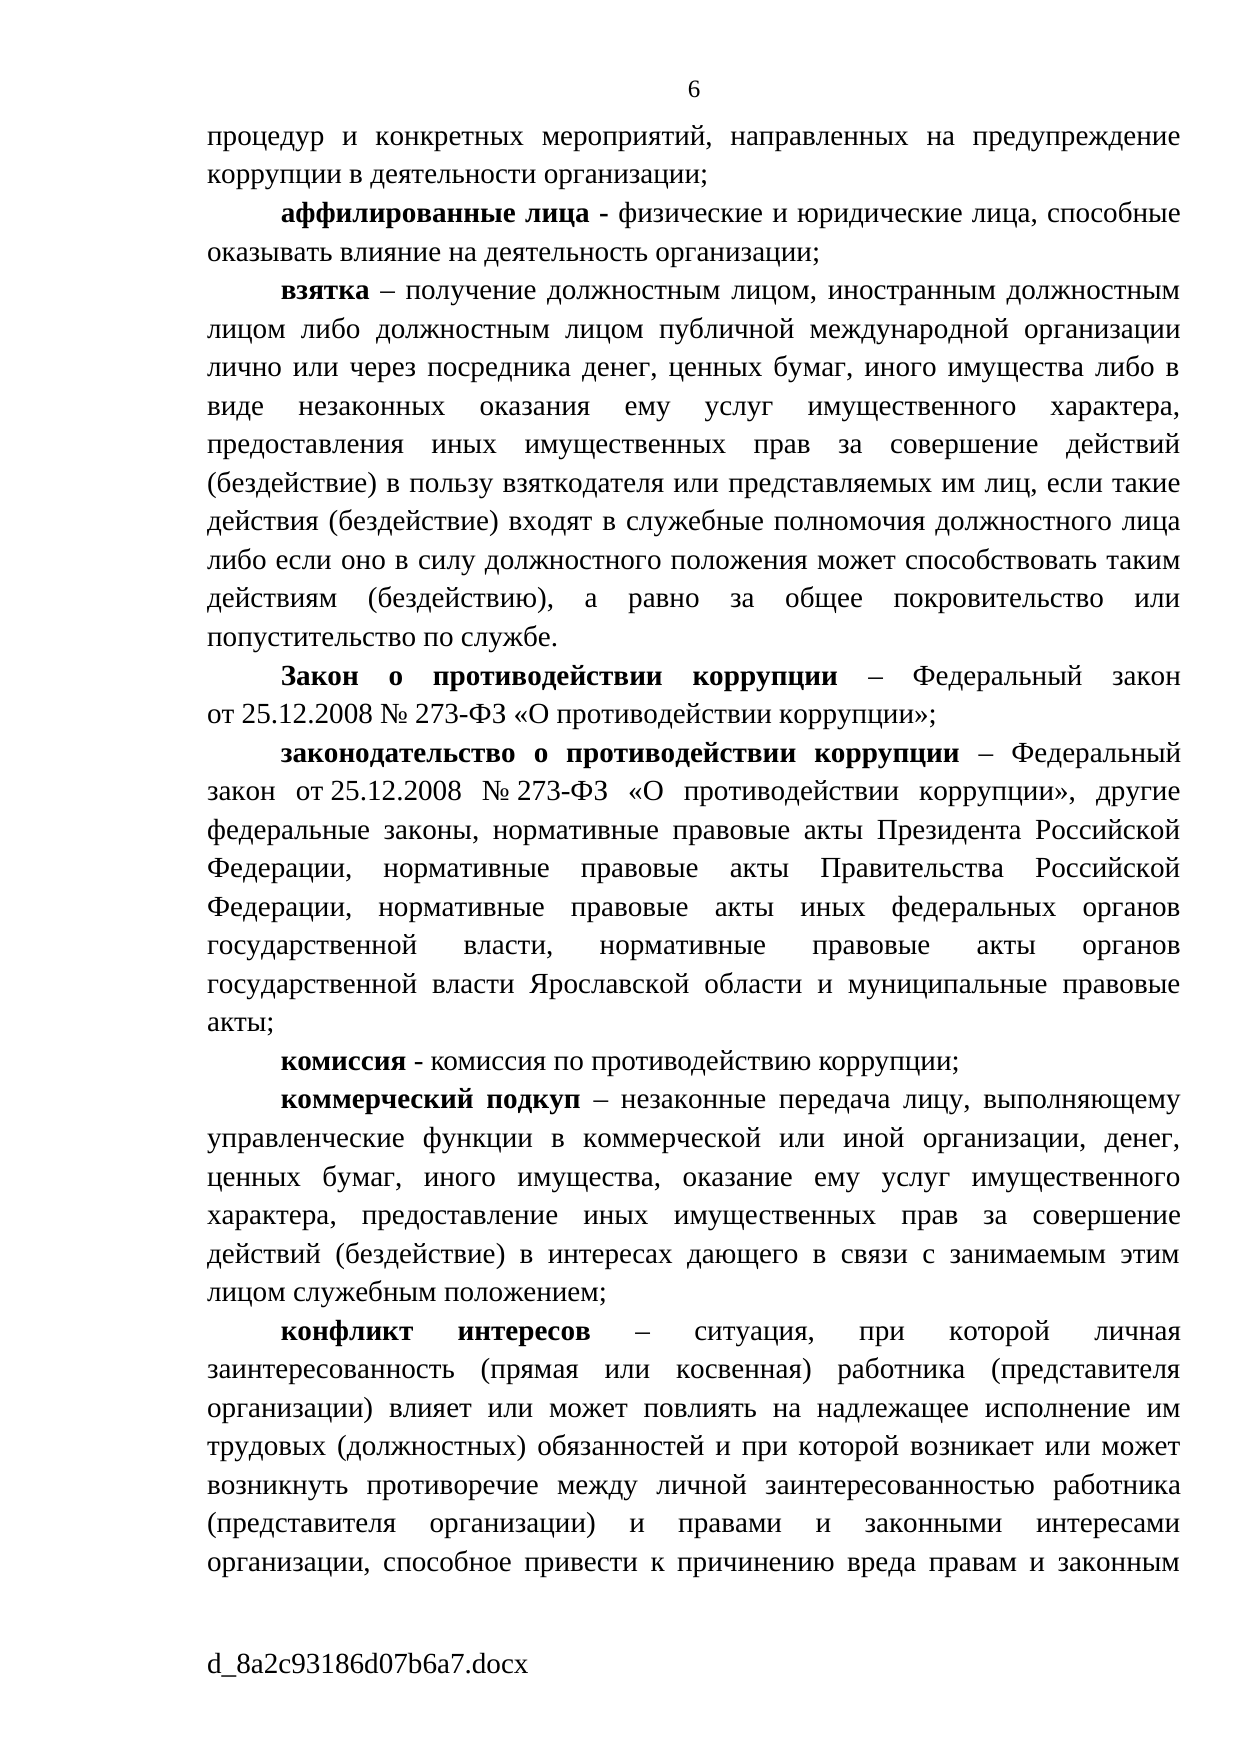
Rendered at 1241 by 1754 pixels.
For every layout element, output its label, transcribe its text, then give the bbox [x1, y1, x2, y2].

text аффилированные лица - физические и юридические лица, способные оказывать влияние на деятельность организации; [207, 195, 1181, 267]
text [207, 118, 1181, 190]
text Закон о противодействии коррупции – Федеральный закон от 25.12.2008 № 273-ФЗ «О противодействии коррупции»; [207, 658, 1181, 730]
text законодательство о противодействии коррупции – Федеральный закон от 25.12.2008 № 273-ФЗ «О противодействии коррупции», другие федеральные законы, нормативные правовые акты Президента Российской Федерации, нормативные правовые акты Правительства Российской Федерации, нормативные правовые акты иных федеральных органов государственной власти, нормативные правовые акты органов государственной власти Ярославской области и муниципальные правовые акты; [207, 735, 1181, 1038]
text коммерческий подкуп – незаконные передача лицу, выполняющему управленческие функции в коммерческой или иной организации, денег, ценных бумаг, иного имущества, оказание ему услуг имущественного характера, предоставление иных имущественных прав за совершение действий (бездействие) в интересах дающего в связи с занимаемым этим лицом служебным положением; [207, 1082, 1181, 1308]
text комиссия - комиссия по противодействию коррупции; [207, 1043, 1181, 1077]
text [207, 1313, 1181, 1578]
text взятка – получение должностным лицом, иностранным должностным лицом либо должностным лицом публичной международной организации лично или через посредника денег, ценных бумаг, иного имущества либо в виде незаконных оказания ему услуг имущественного характера, предоставления иных имущественных прав за совершение действий (бездействие) в пользу взяткодателя или представляемых им лиц, если такие действия (бездействие) входят в служебные полномочия должностного лица либо если оно в силу должностного положения может способствовать таким действиям (бездействию), а равно за общее покровительство или попустительство по службе. [207, 272, 1181, 653]
